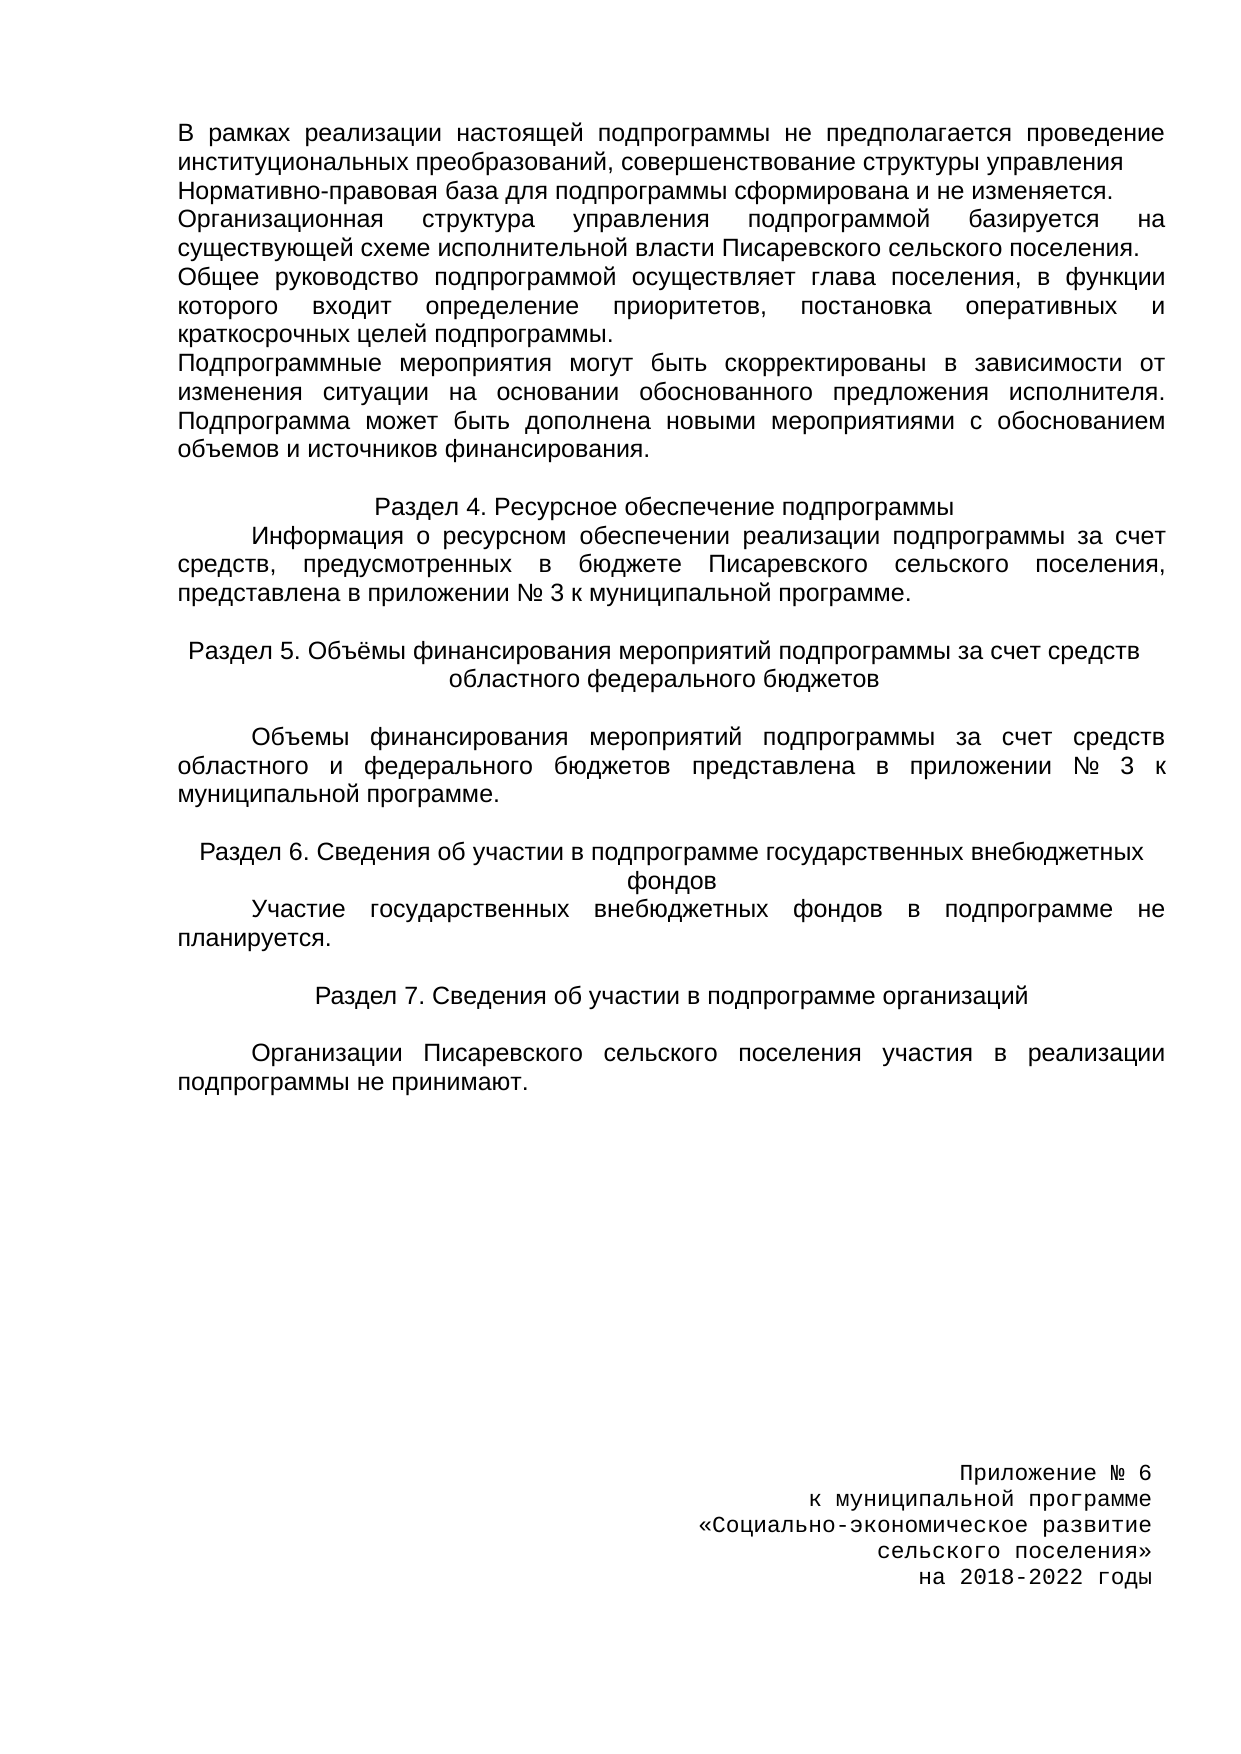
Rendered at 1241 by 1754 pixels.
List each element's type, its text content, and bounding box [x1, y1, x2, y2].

text Раздел 4. Ресурсное обеспечение подпрограммы [177, 492, 1152, 521]
text «Социально-экономическое развитие [177, 1513, 1152, 1539]
text Информация о ресурсном обеспечении реализации подпрограммы за счет средств, предусмотренных в бюджете Писаревского сельского поселения, представлена в приложении № 3 к муниципальной программе. [177, 521, 1166, 607]
text к муниципальной программе [177, 1487, 1152, 1513]
text Раздел 5. Объёмы финансирования мероприятий подпрограммы за счет средств областного федерального бюджетов [177, 636, 1152, 693]
text Приложение № 6 [177, 1462, 1152, 1487]
text Организации Писаревского сельского поселения участия в реализации подпрограммы не принимают. [177, 1038, 1166, 1096]
text сельского поселения» [177, 1539, 1152, 1565]
text В рамках реализации настоящей подпрограммы не предполагается проведение институциональных преобразований, совершенствование структуры управления [177, 118, 1166, 176]
text Участие государственных внебюджетных фондов в подпрограмме не планируется. [177, 894, 1166, 952]
text Организационная структура управления подпрограммой базируется на существующей схеме исполнительной власти Писаревского сельского поселения. [177, 204, 1166, 262]
text Объемы финансирования мероприятий подпрограммы за счет средств областного и федерального бюджетов представлена в приложении № 3 к муниципальной программе. [177, 722, 1166, 808]
text на 2018-2022 годы [177, 1565, 1152, 1591]
text Раздел 6. Сведения об участии в подпрограмме государственных внебюджетных фондов [177, 837, 1167, 894]
text Подпрограммные мероприятия могут быть скорректированы в зависимости от изменения ситуации на основании обоснованного предложения исполнителя. Подпрограмма может быть дополнена новыми мероприятиями с обоснованием объемов и источников финансирования. [177, 348, 1166, 463]
text Раздел 7. Сведения об участии в подпрограмме организаций [177, 981, 1166, 1009]
text Нормативно-правовая база для подпрограммы сформирована и не изменяется. [177, 176, 1166, 204]
text Общее руководство подпрограммой осуществляет глава поселения, в функции которого входит определение приоритетов, постановка оперативных и краткосрочных целей подпрограммы. [177, 262, 1166, 348]
